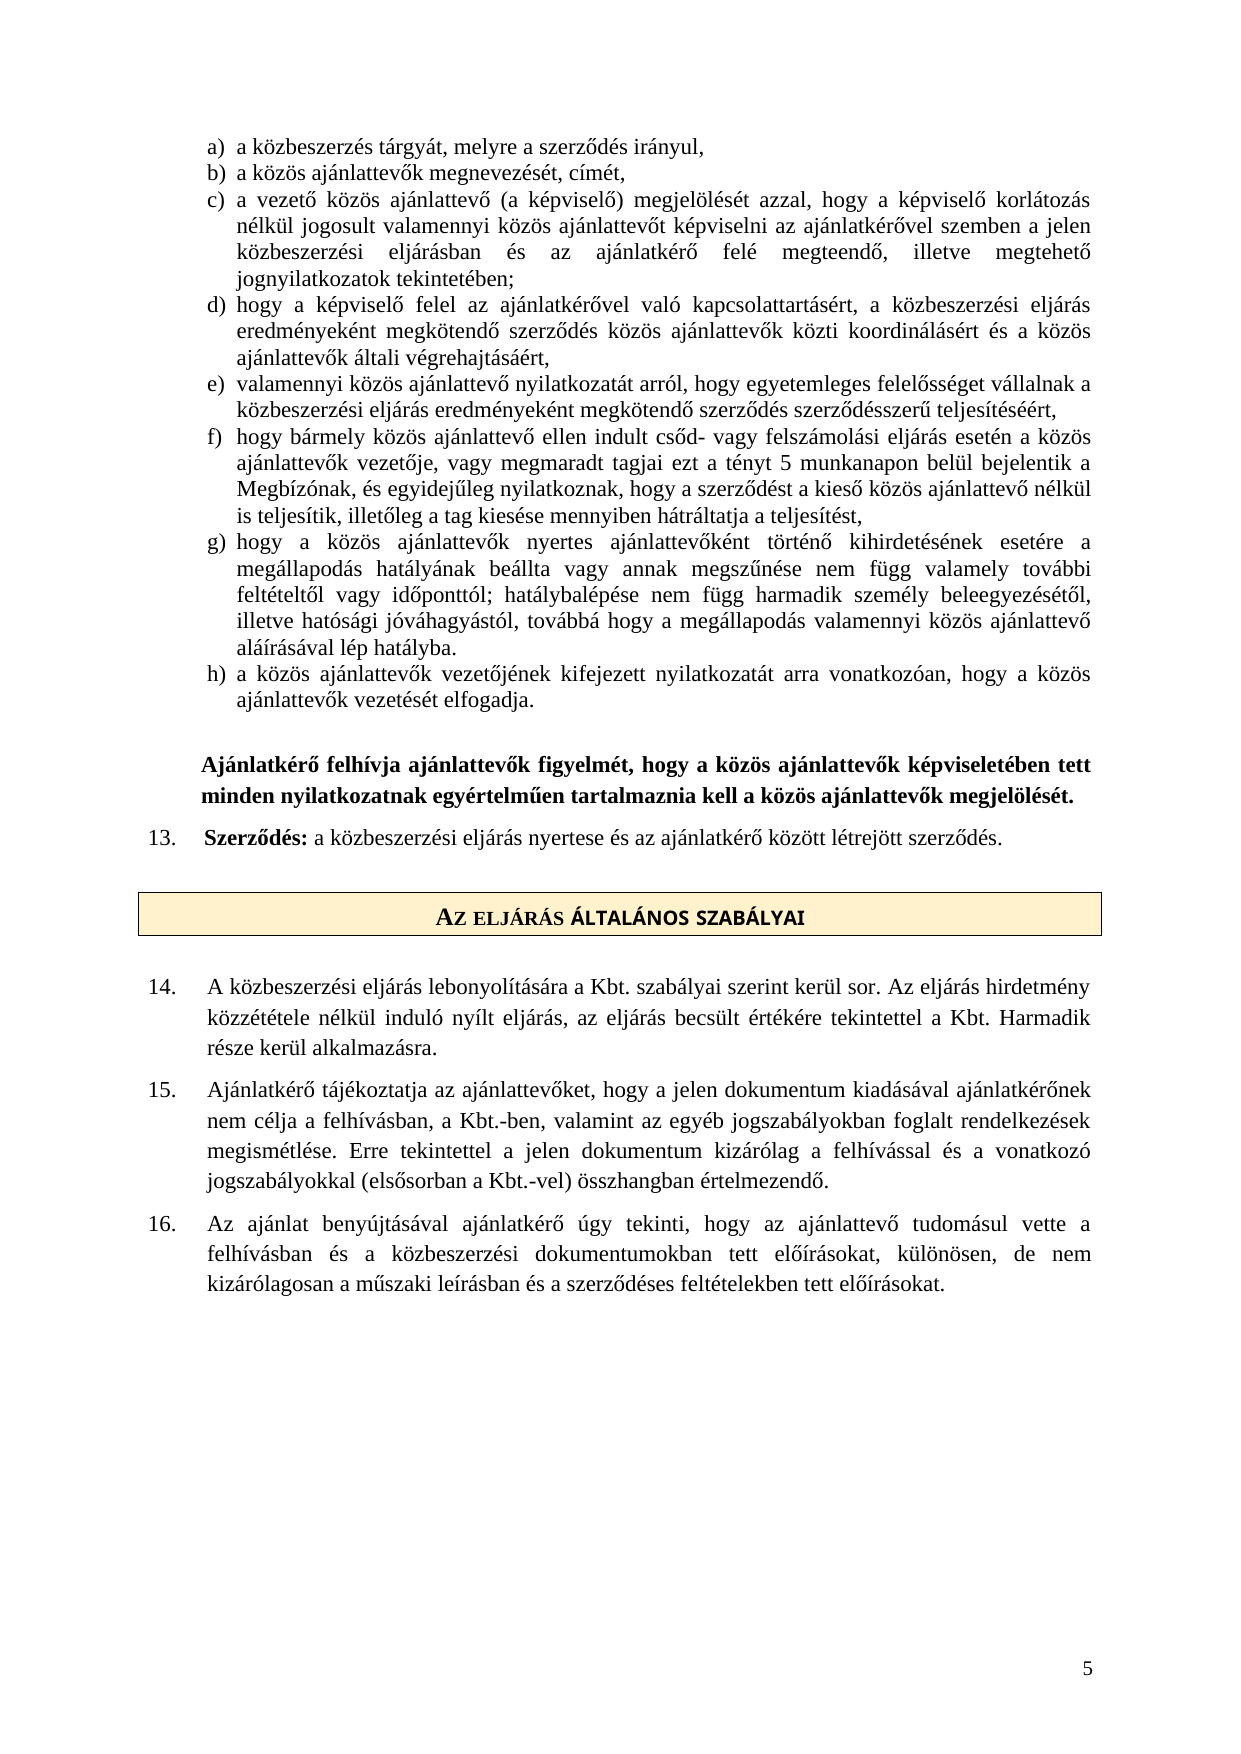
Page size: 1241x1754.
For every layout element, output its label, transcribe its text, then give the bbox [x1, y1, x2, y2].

list A közbeszerzési eljárás lebonyolítására a Kbt. szabályai szerint kerül sor. Az eljárás hirdetmény közzététele nélkül induló nyílt eljárás, az eljárás becsült értékére tekintettel a Kbt. Harmadik része kerül alkalmazásra. [148, 973, 1092, 1060]
list Szerződés: a közbeszerzési eljárás nyertese és az ajánlatkérő között létrejött szerződés. [148, 824, 1092, 851]
list a közös ajánlattevők vezetőjének kifejezett nyilatkozatát arra vonatkozóan, hogy a közös ajánlattevők vezetését elfogadja. [207, 660, 1092, 713]
subtitle Az eljárás általános szabályai [139, 893, 1101, 935]
list a közbeszerzés tárgyát, melyre a szerződés irányul, [207, 133, 1092, 159]
list Ajánlatkérő tájékoztatja az ajánlattevőket, hogy a jelen dokumentum kiadásával ajánlatkérőnek nem célja a felhívásban, a Kbt.-ben, valamint az egyéb jogszabályokban foglalt rendelkezések megismétlése. Erre tekintettel a jelen dokumentum kizárólag a felhívással és a vonatkozó jogszabályokkal (elsősorban a Kbt.-vel) összhangban értelmezendő. [148, 1077, 1092, 1193]
list valamennyi közös ajánlattevő nyilatkozatát arról, hogy egyetemleges felelősséget vállalnak a közbeszerzési eljárás eredményeként megkötendő szerződés szerződésszerű teljesítéséért, [207, 370, 1092, 423]
list a vezető közös ajánlattevő (a képviselő) megjelölését azzal, hogy a képviselő korlátozás nélkül jogosult valamennyi közös ajánlattevőt képviselni az ajánlatkérővel szemben a jelen közbeszerzési eljárásban és az ajánlatkérő felé megteendő, illetve megtehető jognyilatkozatok tekintetében; [207, 186, 1092, 291]
list hogy bármely közös ajánlattevő ellen indult csőd- vagy felszámolási eljárás esetén a közös ajánlattevők vezetője, vagy megmaradt tagjai ezt a tényt 5 munkanapon belül bejelentik a Megbízónak, és egyidejűleg nyilatkoznak, hogy a szerződést a kieső közös ajánlattevő nélkül is teljesítik, illetőleg a tag kiesése mennyiben hátráltatja a teljesítést, [207, 423, 1092, 528]
text Ajánlatkérő felhívja ajánlattevők figyelmét, hogy a közös ajánlattevők képviseletében tett minden nyilatkozatnak egyértelműen tartalmaznia kell a közös ajánlattevők megjelölését. [201, 752, 1092, 808]
list Az ajánlat benyújtásával ajánlatkérő úgy tekinti, hogy az ajánlattevő tudomásul vette a felhívásban és a közbeszerzési dokumentumokban tett előírásokat, különösen, de nem kizárólagosan a műszaki leírásban és a szerződéses feltételekben tett előírásokat. [148, 1210, 1092, 1297]
list hogy a közös ajánlattevők nyertes ajánlattevőként történő kihirdetésének esetére a megállapodás hatályának beállta vagy annak megszűnése nem függ valamely további feltételtől vagy időponttól; hatálybalépése nem függ harmadik személy beleegyezésétől, illetve hatósági jóváhagyástól, továbbá hogy a megállapodás valamennyi közös ajánlattevő aláírásával lép hatályba. [207, 528, 1092, 660]
list a közös ajánlattevők megnevezését, címét, [207, 159, 1092, 186]
list hogy a képviselő felel az ajánlatkérővel való kapcsolattartásért, a közbeszerzési eljárás eredményeként megkötendő szerződés közös ajánlattevők közti koordinálásért és a közös ajánlattevők általi végrehajtásáért, [207, 291, 1092, 370]
